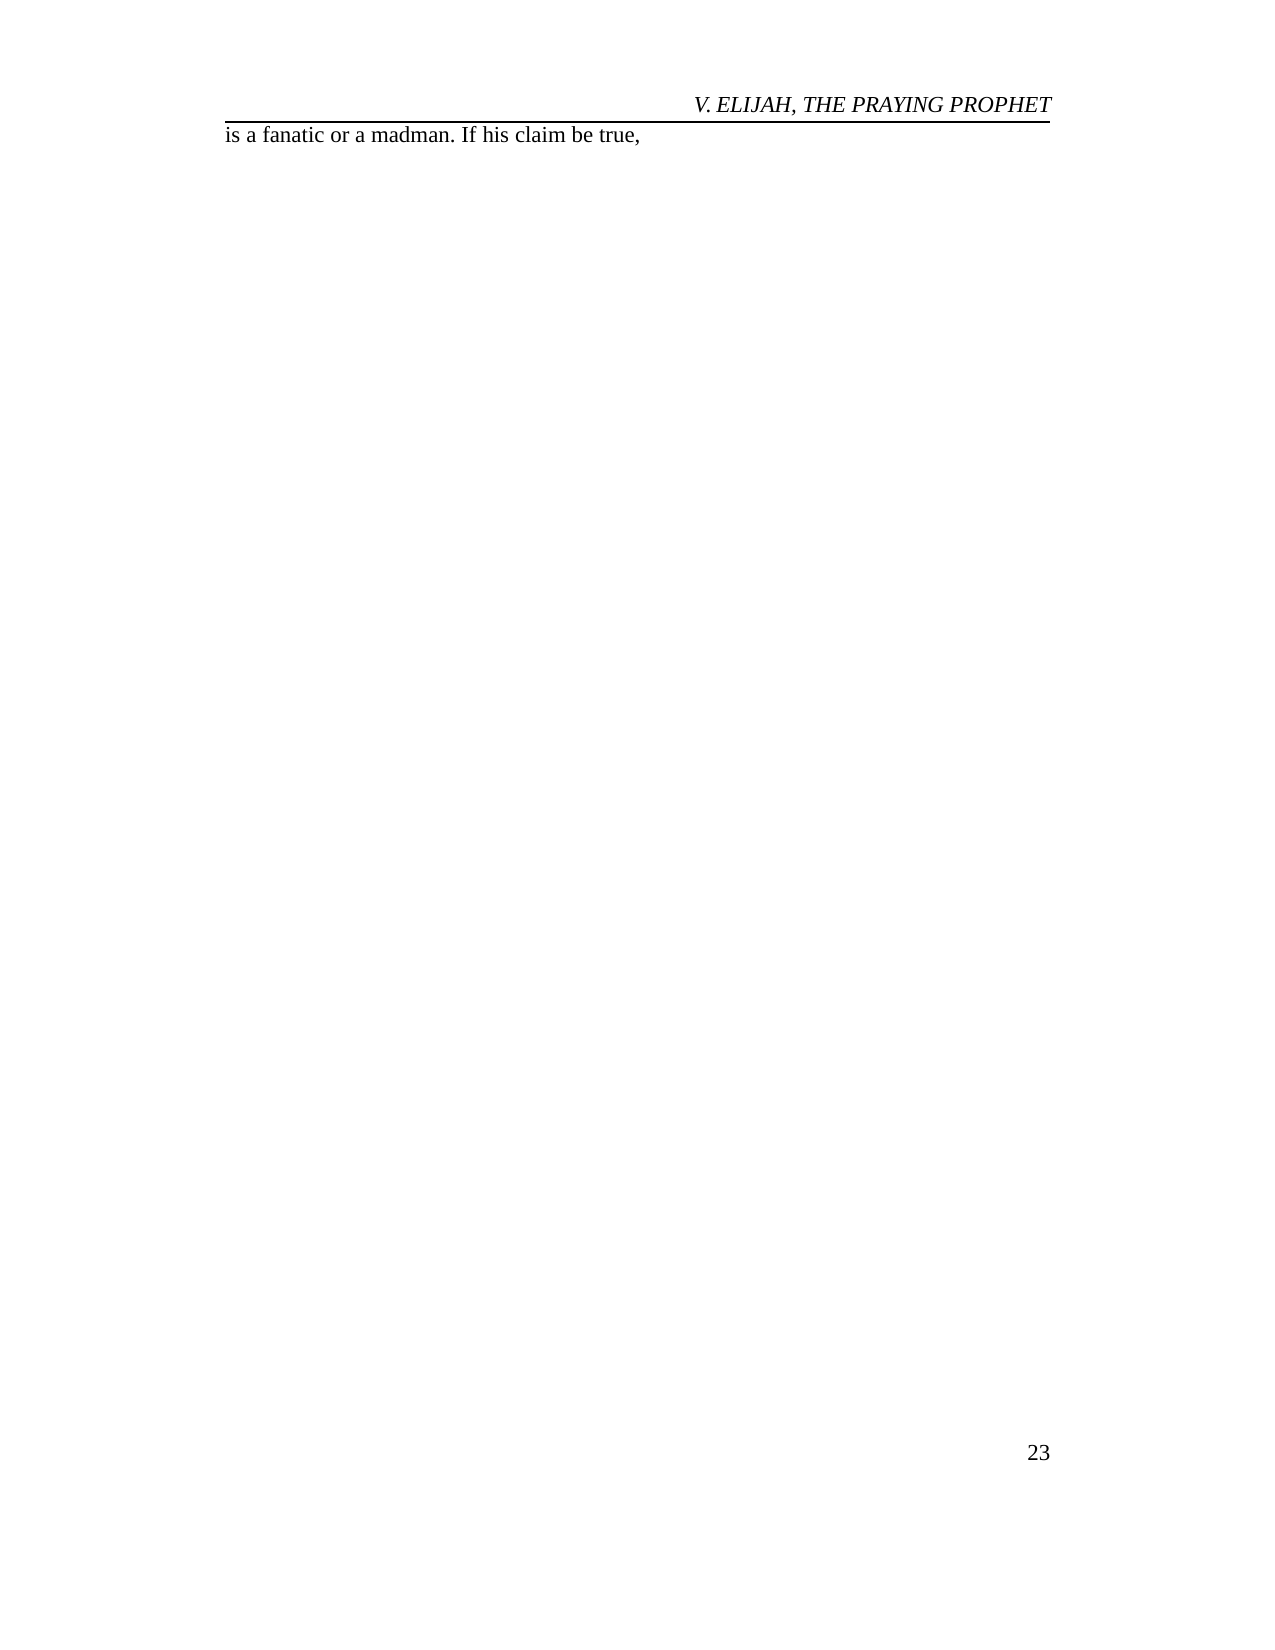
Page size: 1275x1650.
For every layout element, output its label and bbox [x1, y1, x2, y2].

text [225, 121, 1050, 147]
